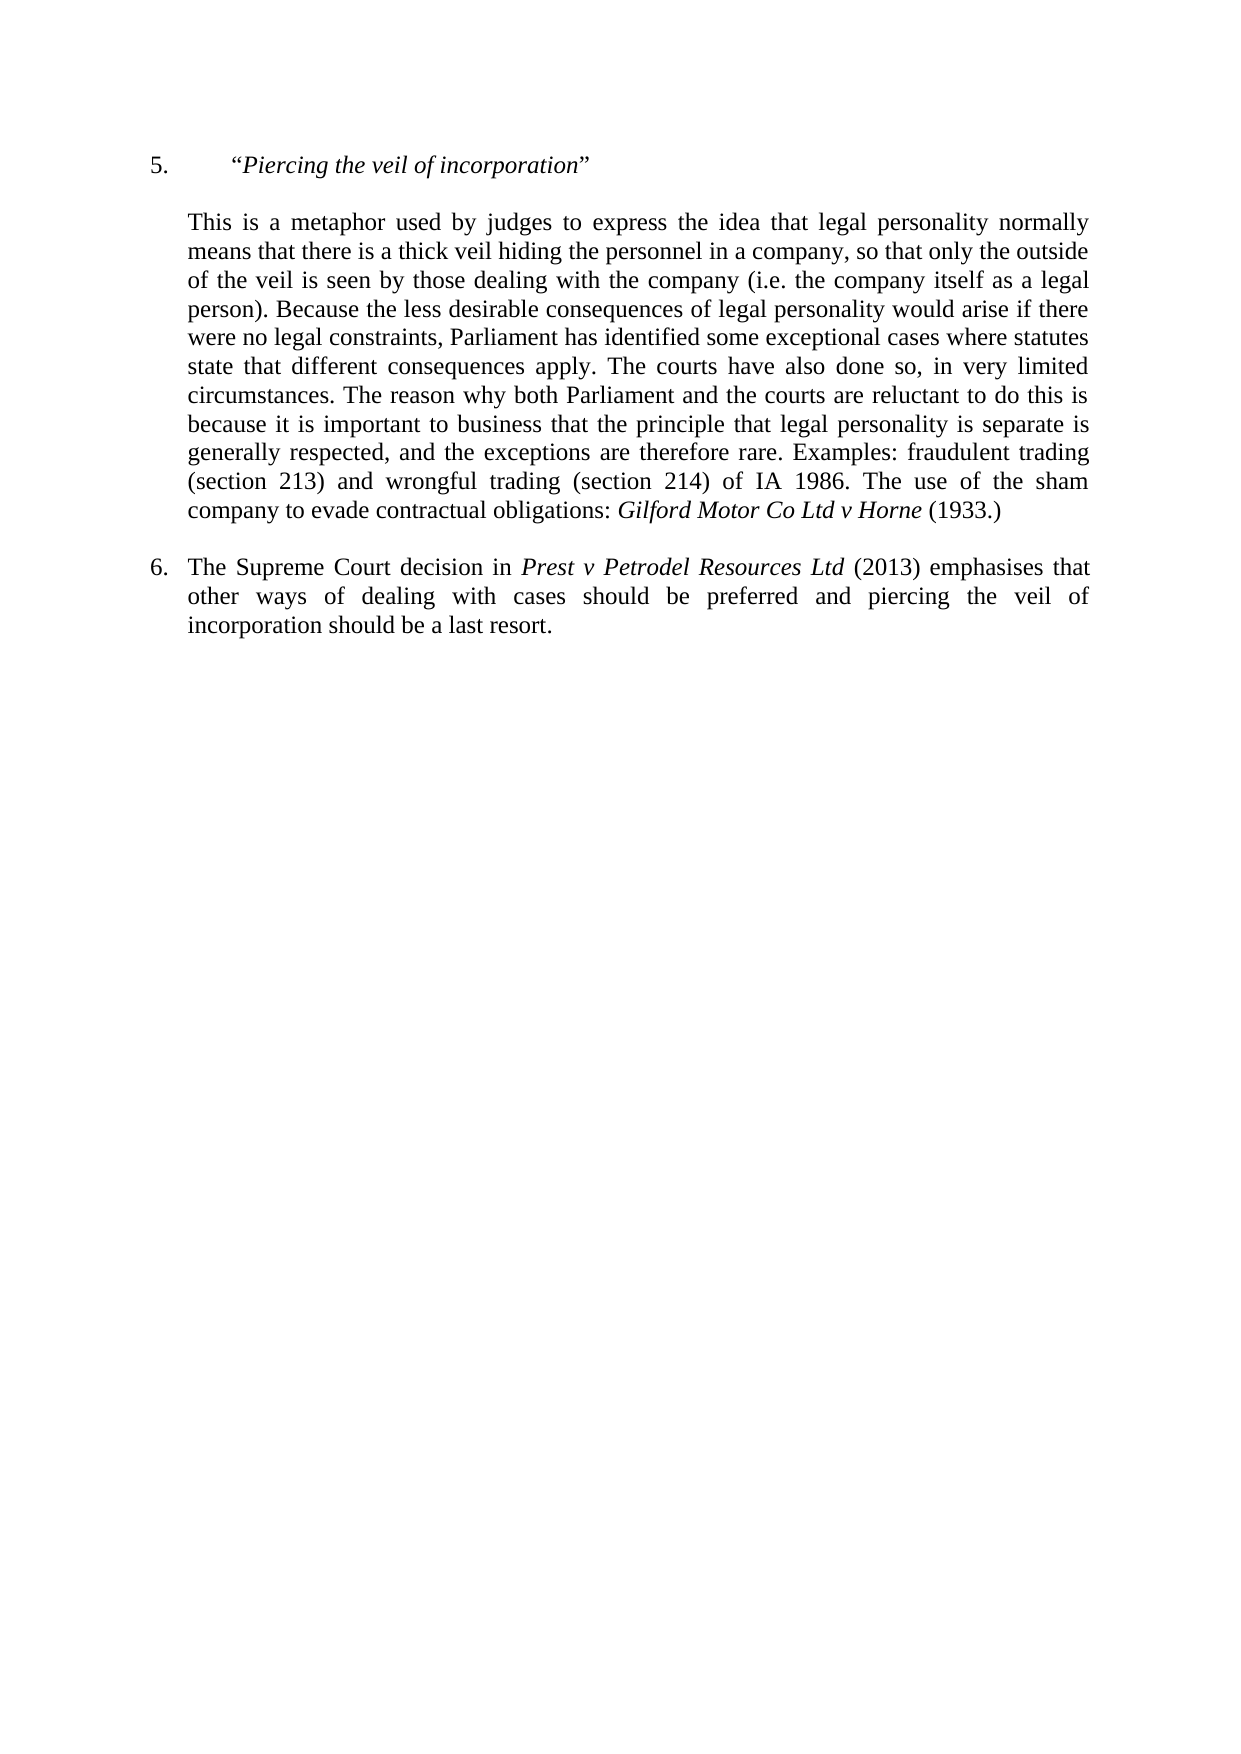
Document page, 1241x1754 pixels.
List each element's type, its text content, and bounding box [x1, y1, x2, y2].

list The Supreme Court decision in Prest v Petrodel Resources Ltd (2013) emphasises that other ways of dealing with cases should be preferred and piercing the veil of incorporation should be a last resort. [150, 552, 1090, 639]
list This is a metaphor used by judges to express the idea that legal personality normally means that there is a thick veil hiding the personnel in a company, so that only the outside of the veil is seen by those dealing with the company (i.e. the company itself as a legal person). Because the less desirable consequences of legal personality would arise if there were no legal constraints, Parliament has identified some exceptional cases where statutes state that different consequences apply. The courts have also done so, in very limited circumstances. The reason why both Parliament and the courts are reluctant to do this is because it is important to business that the principle that legal personality is separate is generally respected, and the exceptions are therefore rare. Examples: fraudulent trading (section 213) and wrongful trading (section 214) of IA 1986. The use of the sham company to evade contractual obligations: Gilford Motor Co Ltd v Horne (1933.) [187, 207, 1090, 524]
list “Piercing the veil of incorporation” [150, 150, 1090, 179]
